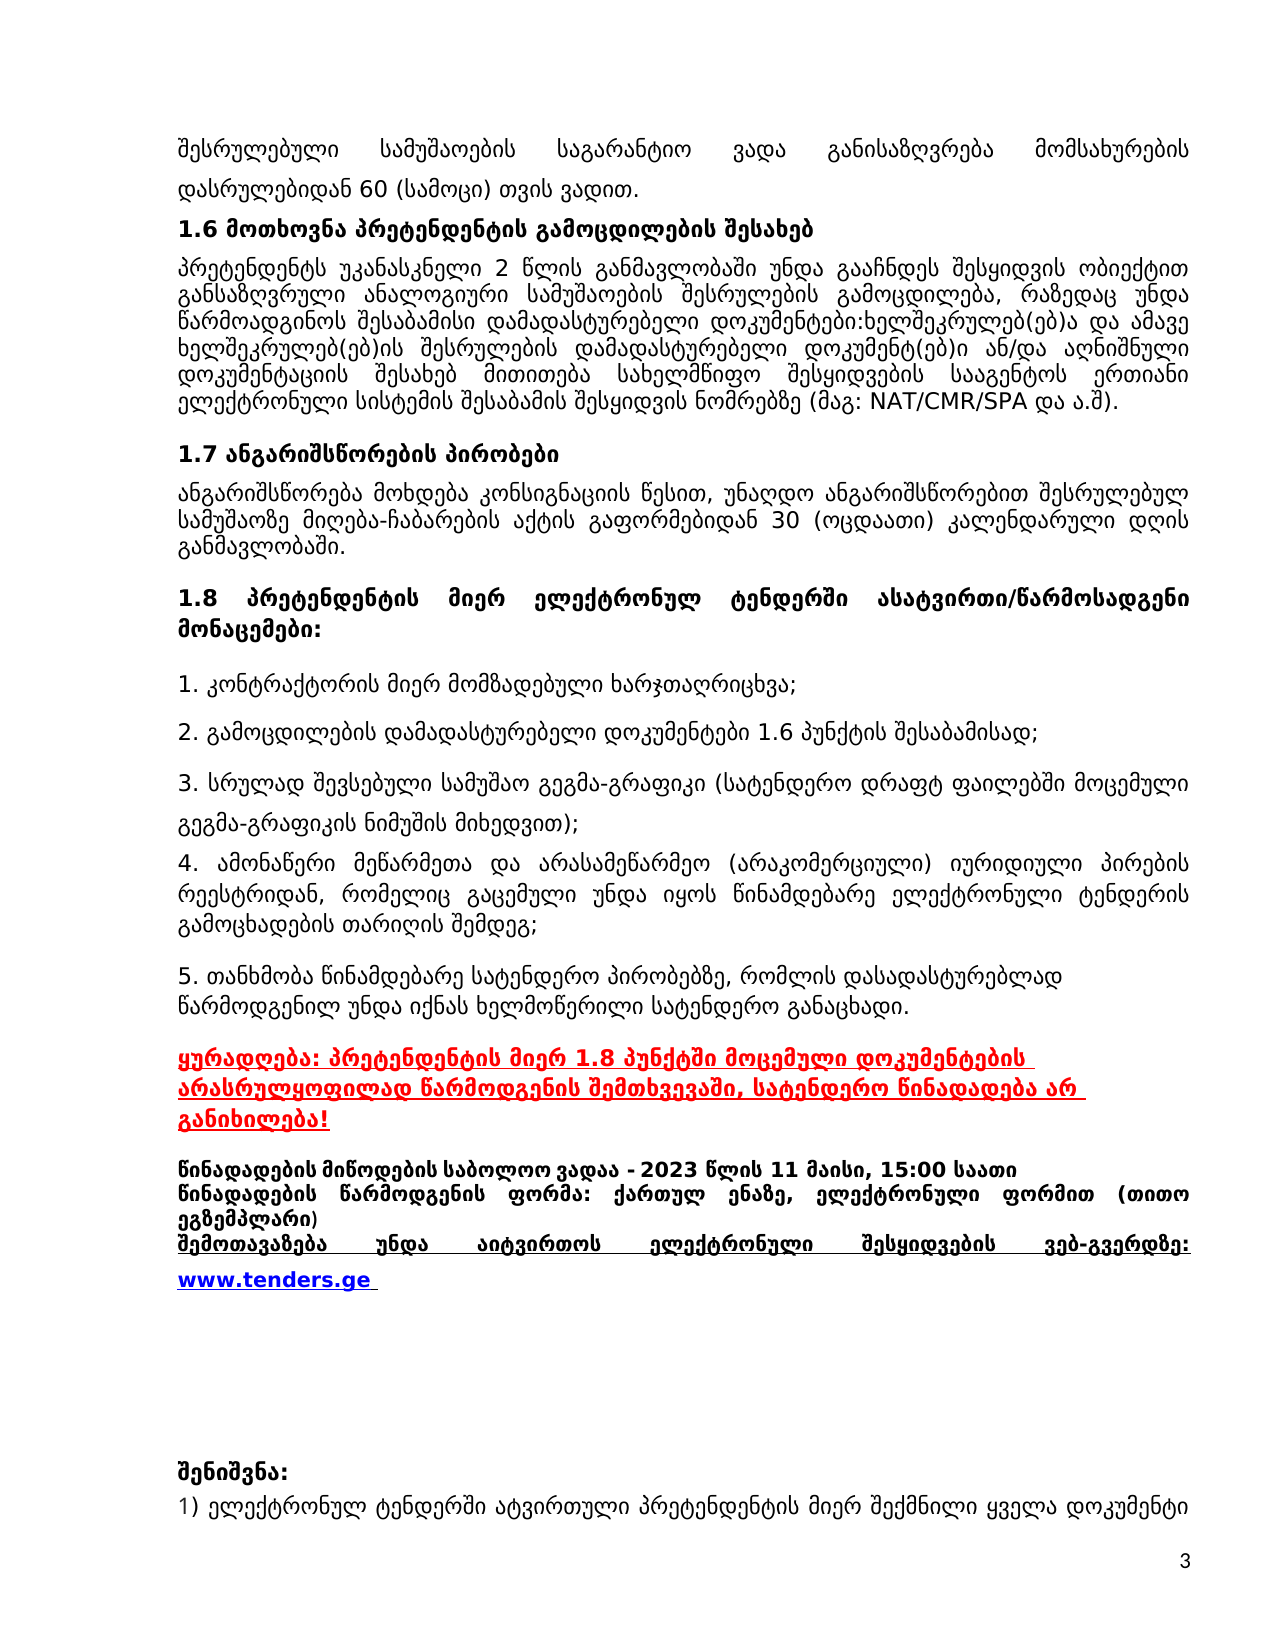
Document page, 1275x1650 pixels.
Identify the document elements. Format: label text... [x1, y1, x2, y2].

text ანგარიშსწორება მოხდება კონსიგნაციის წესით, უნაღდო ანგარიშსწორებით შესრულებულ სამუშაოზე მიღება-ჩაბარების აქტის გაფორმებიდან 30 (ოცდაათი) კალენდარული დღის განმავლობაში. [177, 480, 1191, 560]
text შემოთავაზება უნდა აიტვირთოს ელექტრონული შესყიდვების ვებ-გვერდზე: www.tenders.ge [177, 1254, 1191, 1292]
text 1.8 პრეტენდენტის მიერ ელექტრონულ ტენდერში ასატვირთი/წარმოსადგენი მონაცემები: [177, 585, 1191, 642]
text 1.6 მოთხოვნა პრეტენდენტის გამოცდილების შესახებ [177, 216, 1191, 242]
text ყურადღება: პრეტენდენტის მიერ 1.8 პუნქტში მოცემული დოკუმენტების არასრულყოფილად წარმოდგენის შემთხვევაში, სატენდერო წინადადება არ განიხილება! [177, 1045, 1191, 1133]
text 5. თანხმობა წინამდებარე სატენდერო პირობებზე, რომლის დასადასტურებლად წარმოდგენილ უნდა იქნას ხელმოწერილი სატენდერო განაცხადი. [177, 963, 1191, 1020]
text 3. სრულად შევსებული სამუშაო გეგმა-გრაფიკი (სატენდერო დრაფტ ფაილებში მოცემული გეგმა-გრაფიკის ნიმუშის მიხედვით); [177, 770, 1191, 837]
text 2. გამოცდილების დამადასტურებელი დოკუმენტები 1.6 პუნქტის შესაბამისად; [177, 719, 1191, 745]
text პრეტენდენტს უკანასკნელი 2 წლის განმავლობაში უნდა გააჩნდეს შესყიდვის ობიექტით განსაზღვრული ანალოგიური სამუშაოების შესრულების გამოცდილება, რაზედაც უნდა წარმოადგინოს შესაბამისი დამადასტურებელი დოკუმენტები:ხელშეკრულებ(ებ)ა და ამავე ხელშეკრულებ(ებ)ის შესრულების დამადასტურებელი დოკუმენტ(ებ)ი ან/და აღნიშნული დოკუმენტაციის შესახებ მითითება სახელმწიფო შესყიდვების სააგენტოს ერთიანი ელექტრონული სისტემის შესაბამის შესყიდვის ნომრებზე (მაგ: NAT/CMR/SPA და ა.შ). [177, 255, 1191, 415]
text 4. ამონაწერი მეწარმეთა და არასამეწარმეო (არაკომერციული) იურიდიული პირების რეესტრიდან, რომელიც გაცემული უნდა იყოს წინამდებარე ელექტრონული ტენდერის გამოცხადების თარიღის შემდეგ; [177, 850, 1191, 938]
text შესრულებული სამუშაოების საგარანტიო ვადა განისაზღვრება მომსახურების დასრულებიდან 60 (სამოცი) თვის ვადით. [177, 136, 1191, 202]
text შემოთავაზება უნდა აიტვირთოს ელექტრონული შესყიდვების ვებ-გვერდზე: www.tenders.ge [177, 1232, 1191, 1253]
text წინადადების მიწოდების საბოლოო ვადაა - 2023 წლის 11 მაისი, 15:00 საათი [177, 1158, 1191, 1182]
text წინადადების წარმოდგენის ფორმა: ქართულ ენაზე, ელექტრონული ფორმით (თითო ეგზემპლარი) [177, 1182, 1191, 1232]
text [177, 1459, 1191, 1521]
text 1.7 ანგარიშსწორების პირობები [177, 441, 1191, 468]
text 1. კონტრაქტორის მიერ მომზადებული ხარჯთაღრიცხვა; [177, 671, 1191, 698]
